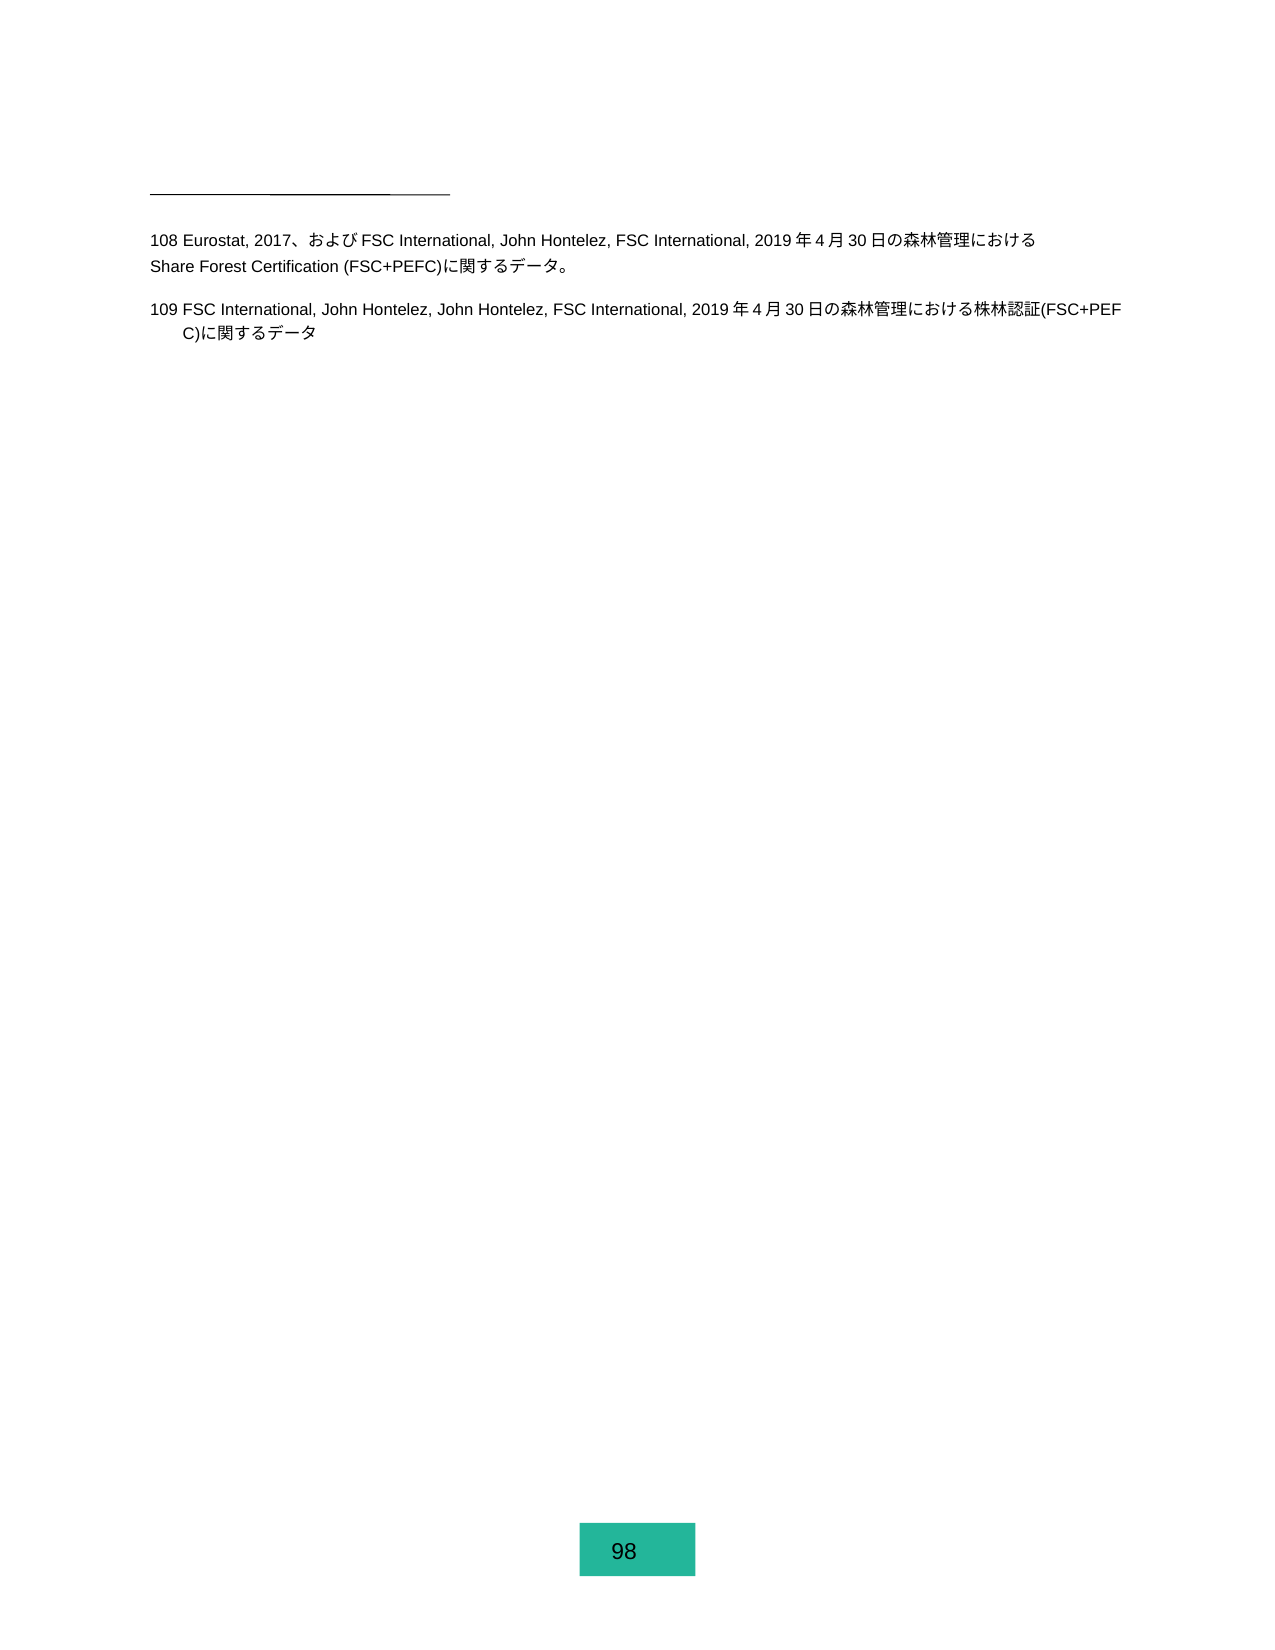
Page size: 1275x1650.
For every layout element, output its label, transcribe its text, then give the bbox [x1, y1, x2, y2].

list FSC International, John Hontelez, John Hontelez, FSC International, 2019年4月30日の森林管理における株林認証(FSC+PEFC)に関するデータ [150, 296, 1137, 344]
list Eurostat, 2017、およびFSC International, John Hontelez, FSC International, 2019年4月30日の森林管理におけるShare Forest Certification (FSC+PEFC)に関するデータ。 [150, 227, 1041, 277]
